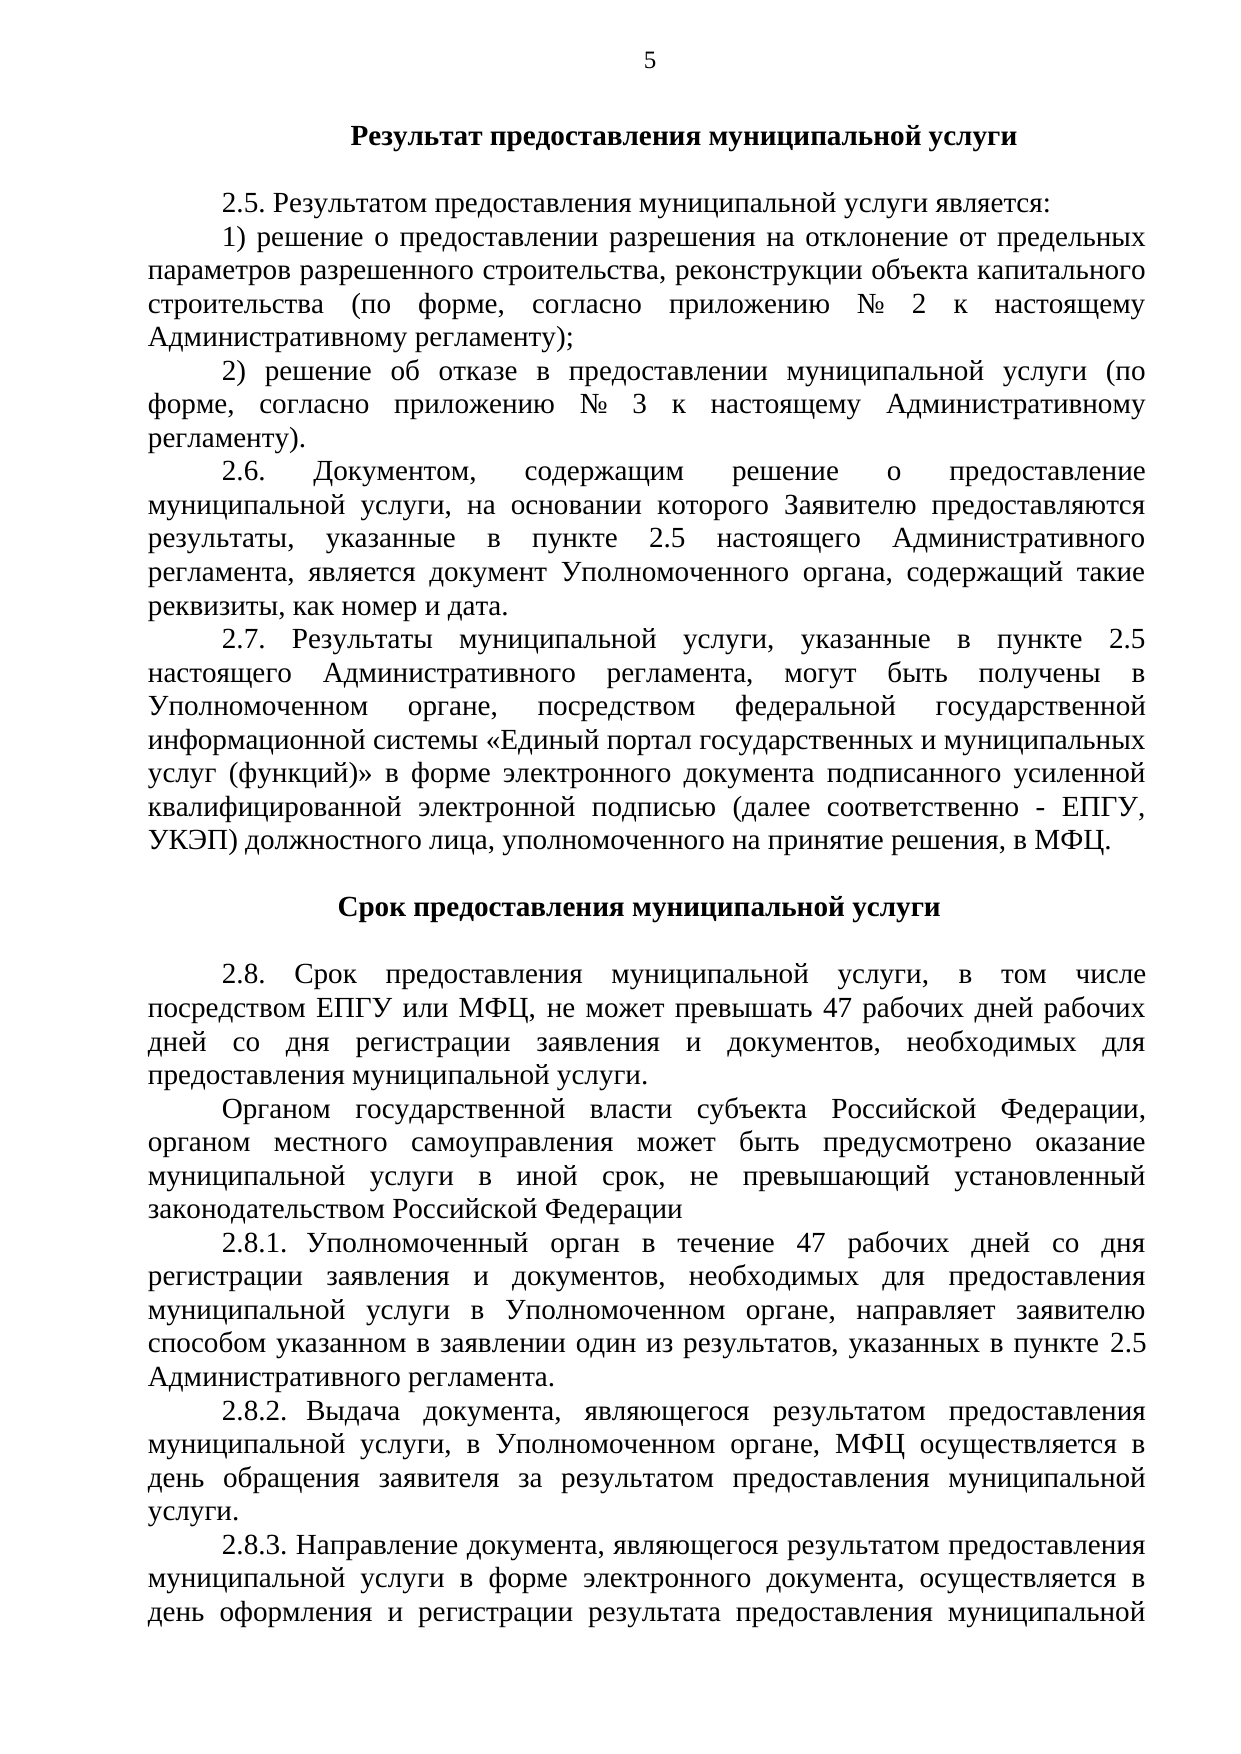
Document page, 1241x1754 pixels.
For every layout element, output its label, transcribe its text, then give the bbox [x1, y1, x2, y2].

text 2.6. Документом, содержащим решение о предоставление муниципальной услуги, на основании которого Заявителю предоставляются результаты, указанные в пункте 2.5 настоящего Административного регламента, является документ Уполномоченного органа, содержащий такие реквизиты, как номер и дата. [148, 453, 1146, 621]
text Результат предоставления муниципальной услуги [148, 118, 1146, 152]
text 2) решение об отказе в предоставлении муниципальной услуги (по форме, согласно приложению № 3 к настоящему Административному регламенту). [148, 353, 1146, 453]
text 2.8.2. Выдача документа, являющегося результатом предоставления муниципальной услуги, в Уполномоченном органе, МФЦ осуществляется в день обращения заявителя за результатом предоставления муниципальной услуги. [148, 1393, 1146, 1527]
text Срок предоставления муниципальной услуги [148, 889, 1152, 923]
text 2.7. Результаты муниципальной услуги, указанные в пункте 2.5 настоящего Административного регламента, могут быть получены в Уполномоченном органе, посредством федеральной государственной информационной системы «Единый портал государственных и муниципальных услуг (функций)» в форме электронного документа подписанного усиленной квалифицированной электронной подписью (далее соответственно - ЕПГУ, УКЭП) должностного лица, уполномоченного на принятие решения, в МФЦ. [148, 621, 1146, 856]
text 2.5. Результатом предоставления муниципальной услуги является: [148, 185, 1146, 219]
text 2.8.1. Уполномоченный орган в течение 47 рабочих дней со дня регистрации заявления и документов, необходимых для предоставления муниципальной услуги в Уполномоченном органе, направляет заявителю способом указанном в заявлении один из результатов, указанных в пункте 2.5 Административного регламента. [148, 1225, 1146, 1393]
text Органом государственной власти субъекта Российской Федерации, органом местного самоуправления может быть предусмотрено оказание муниципальной услуги в иной срок, не превышающий установленный законодательством Российской Федерации [148, 1091, 1146, 1225]
text 2.8. Срок предоставления муниципальной услуги, в том числе посредством ЕПГУ или МФЦ, не может превышать 47 рабочих дней рабочих дней со дня регистрации заявления и документов, необходимых для предоставления муниципальной услуги. [148, 957, 1146, 1091]
text 1) решение о предоставлении разрешения на отклонение от предельных параметров разрешенного строительства, реконструкции объекта капитального строительства (по форме, согласно приложению № 2 к настоящему Административному регламенту); [148, 219, 1146, 353]
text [148, 1527, 1146, 1627]
